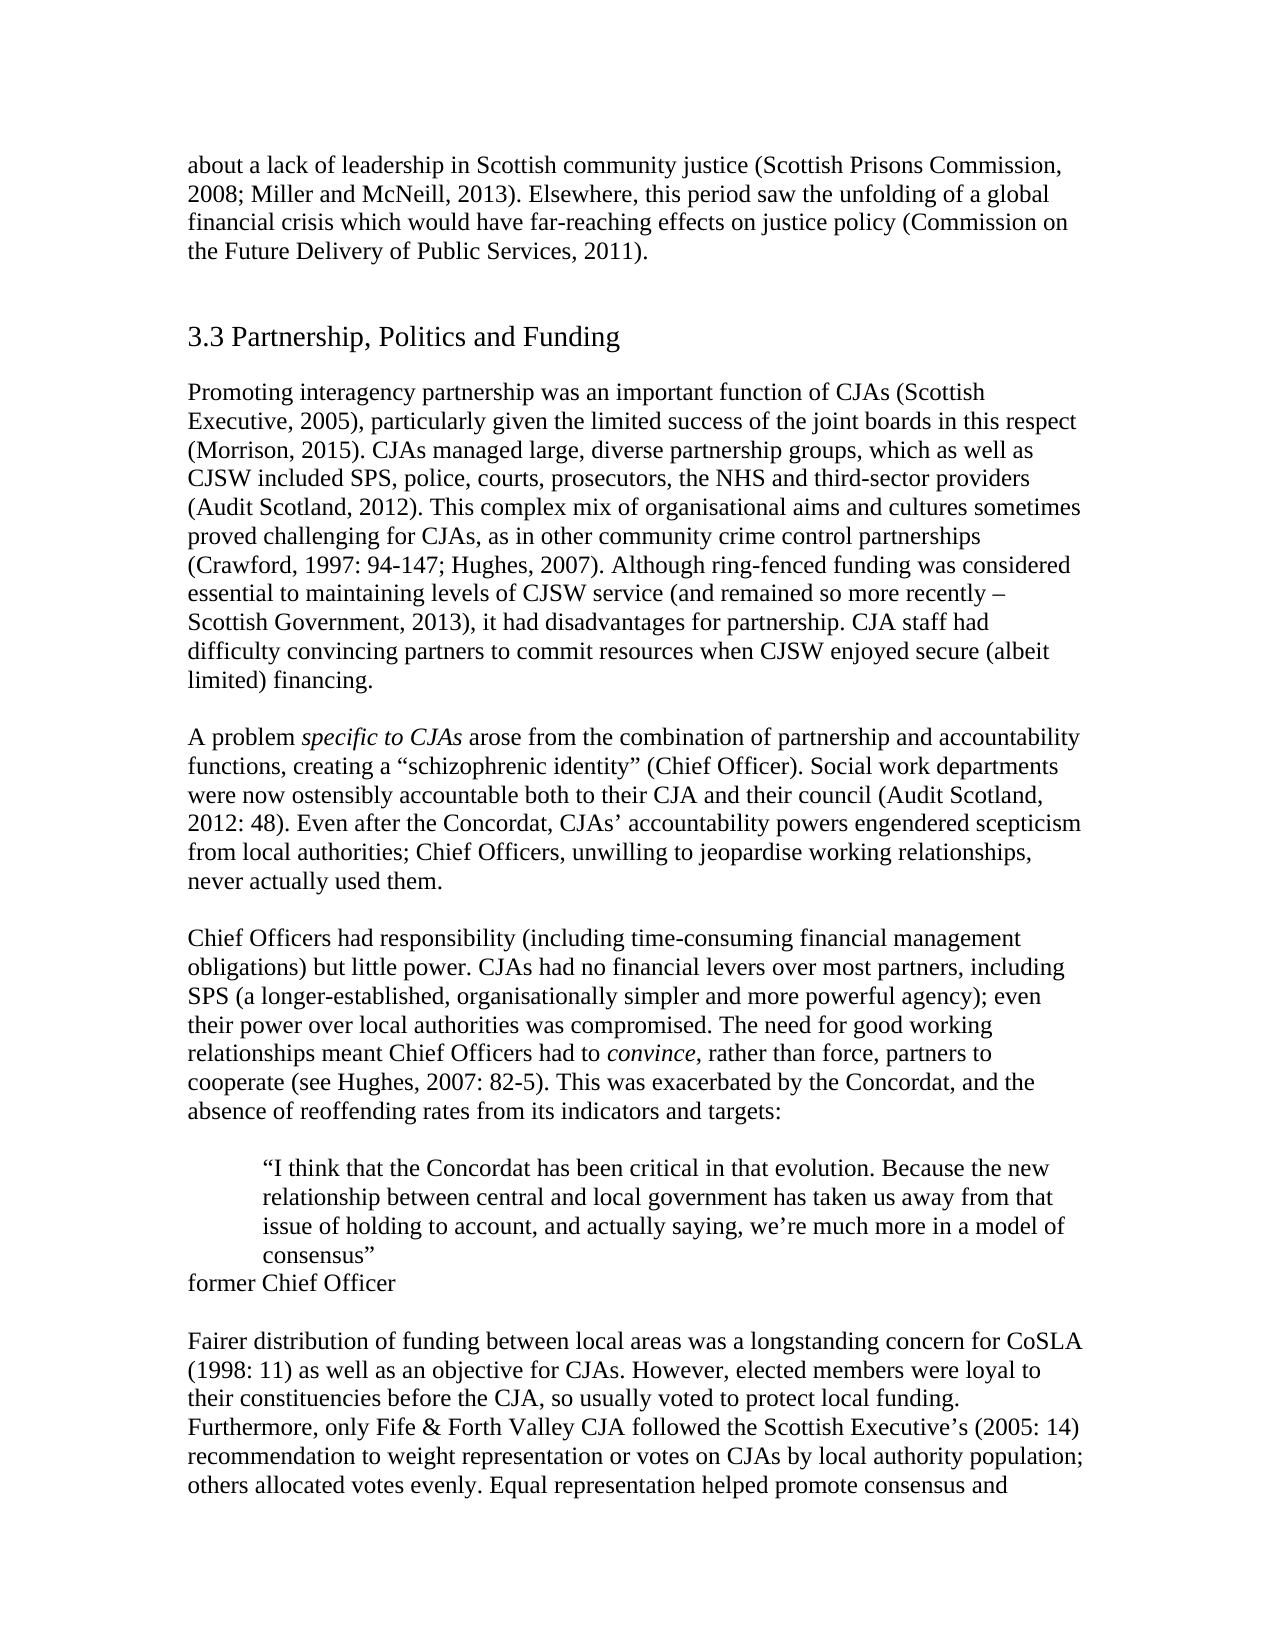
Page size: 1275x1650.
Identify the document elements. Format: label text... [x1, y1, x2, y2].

text Promoting interagency partnership was an important function of CJAs (Scottish Executive, 2005), particularly given the limited success of the joint boards in this respect (Morrison, 2015). CJAs managed large, diverse partnership groups, which as well as CJSW included SPS, police, courts, prosecutors, the NHS and third-sector providers (Audit Scotland, 2012). This complex mix of organisational aims and cultures sometimes proved challenging for CJAs, as in other community crime control partnerships (Crawford, 1997: 94-147; Hughes, 2007). Although ring-fenced funding was considered essential to maintaining levels of CJSW service (and remained so more recently – Scottish Government, 2013), it had disadvantages for partnership. CJA staff had difficulty convincing partners to commit resources when CJSW enjoyed secure (albeit limited) financing. [187, 377, 1087, 693]
text Chief Officers had responsibility (including time-consuming financial management obligations) but little power. CJAs had no financial levers over most partners, including SPS (a longer-established, organisationally simpler and more powerful agency); even their power over local authorities was compromised. The need for good working relationships meant Chief Officers had to convince, rather than force, partners to cooperate (see Hughes, 2007: 82-5). This was exacerbated by the Concordat, and the absence of reoffending rates from its indicators and targets: [187, 923, 1087, 1125]
text A problem specific to CJAs arose from the combination of partnership and accountability functions, creating a “schizophrenic identity” (Chief Officer). Social work departments were now ostensibly accountable both to their CJA and their council (Audit Scotland, 2012: 48). Even after the Concordat, CJAs’ accountability powers engendered scepticism from local authorities; Chief Officers, unwilling to jeopardise working relationships, never actually used them. [187, 722, 1087, 895]
text “I think that the Concordat has been critical in that evolution. Because the new relationship between central and local government has taken us away from that issue of holding to account, and actually saying, we’re much more in a model of consensus” [262, 1153, 1087, 1268]
text 3.3 Partnership, Politics and Funding [187, 319, 1087, 352]
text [187, 1326, 1087, 1498]
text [187, 150, 1087, 265]
text former Chief Officer [187, 1268, 1087, 1297]
